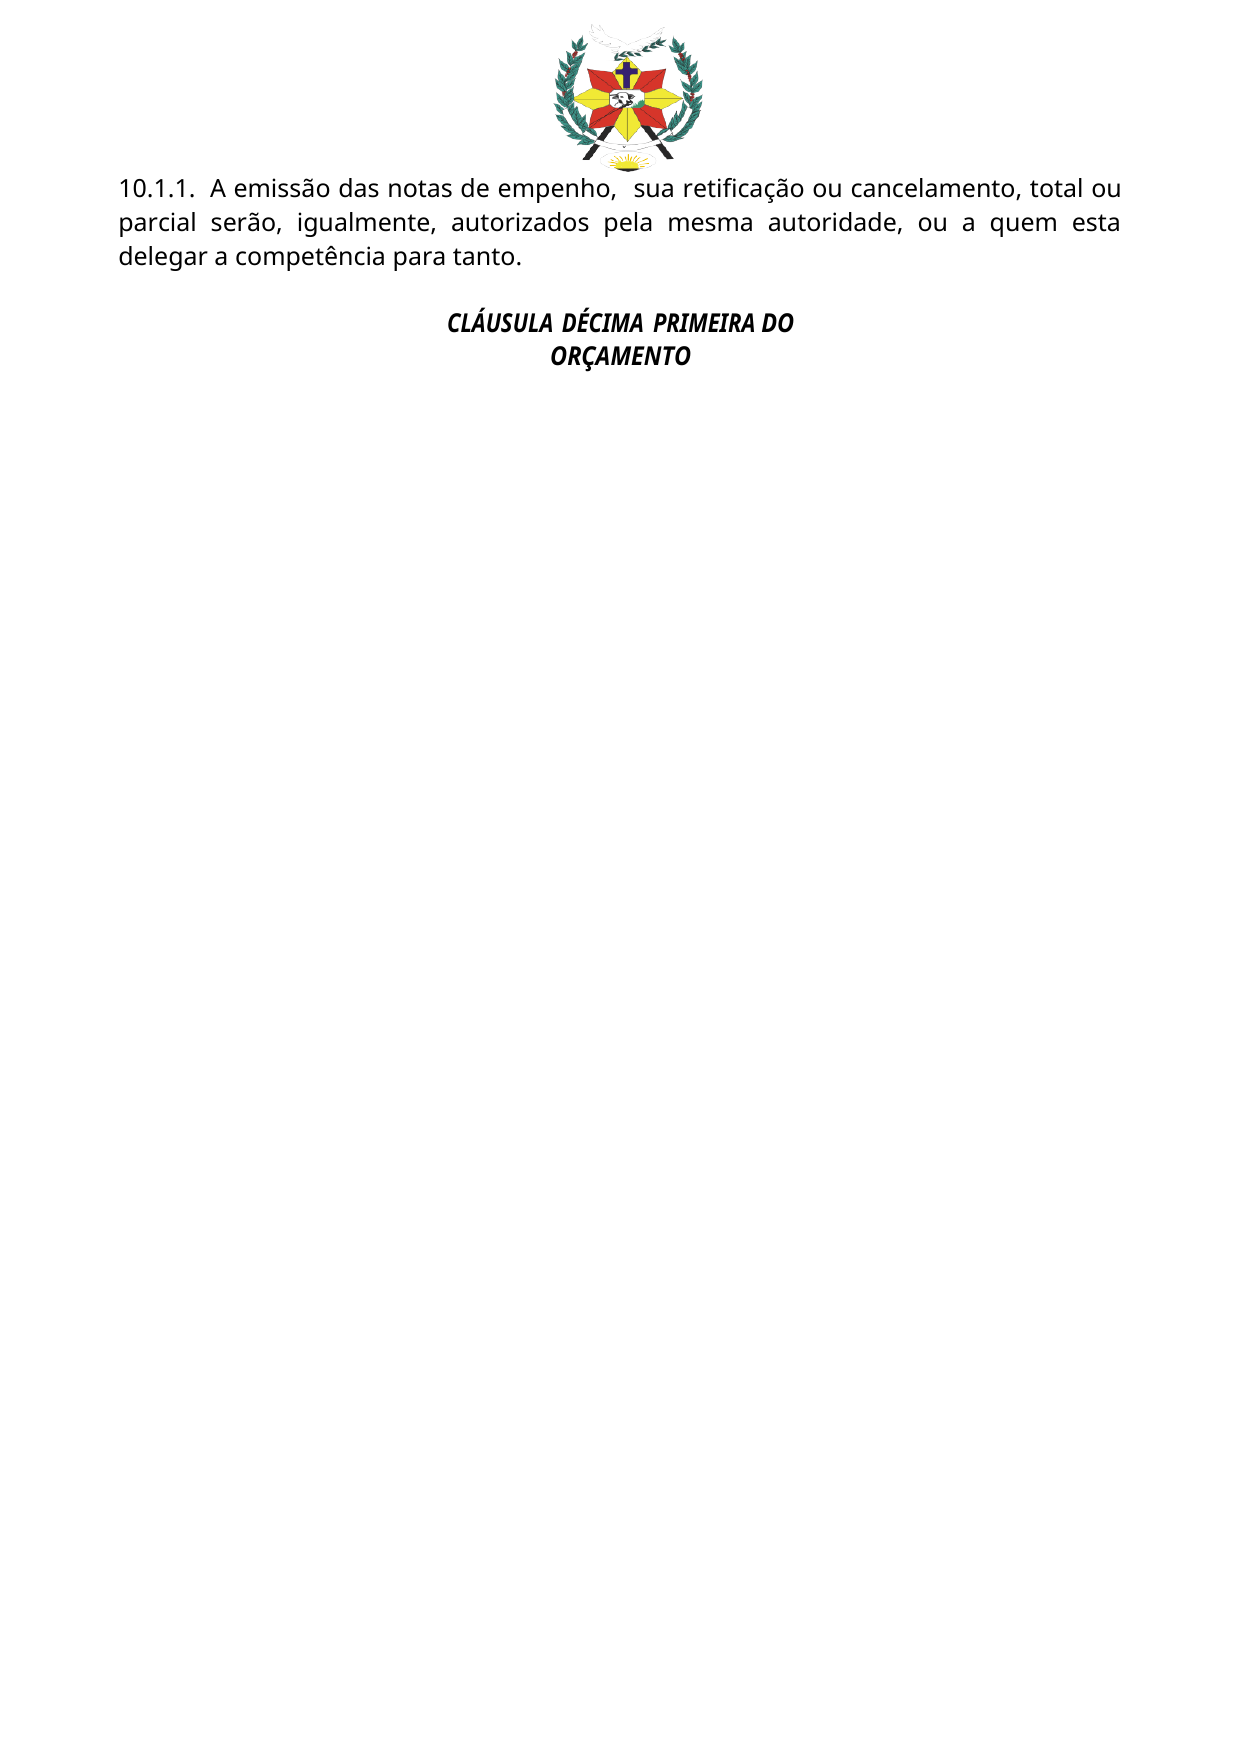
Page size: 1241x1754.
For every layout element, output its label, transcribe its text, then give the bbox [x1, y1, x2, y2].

list A emissão das notas de empenho, sua retificação ou cancelamento, total ou parcial serão, igualmente, autorizados pela mesma autoridade, ou a quem esta delegar a competência para tanto. [118, 171, 1122, 273]
subtitle CLÁUSULA DÉCIMA PRIMEIRA DO ORÇAMENTO [430, 305, 811, 373]
picture [553, 24, 703, 171]
